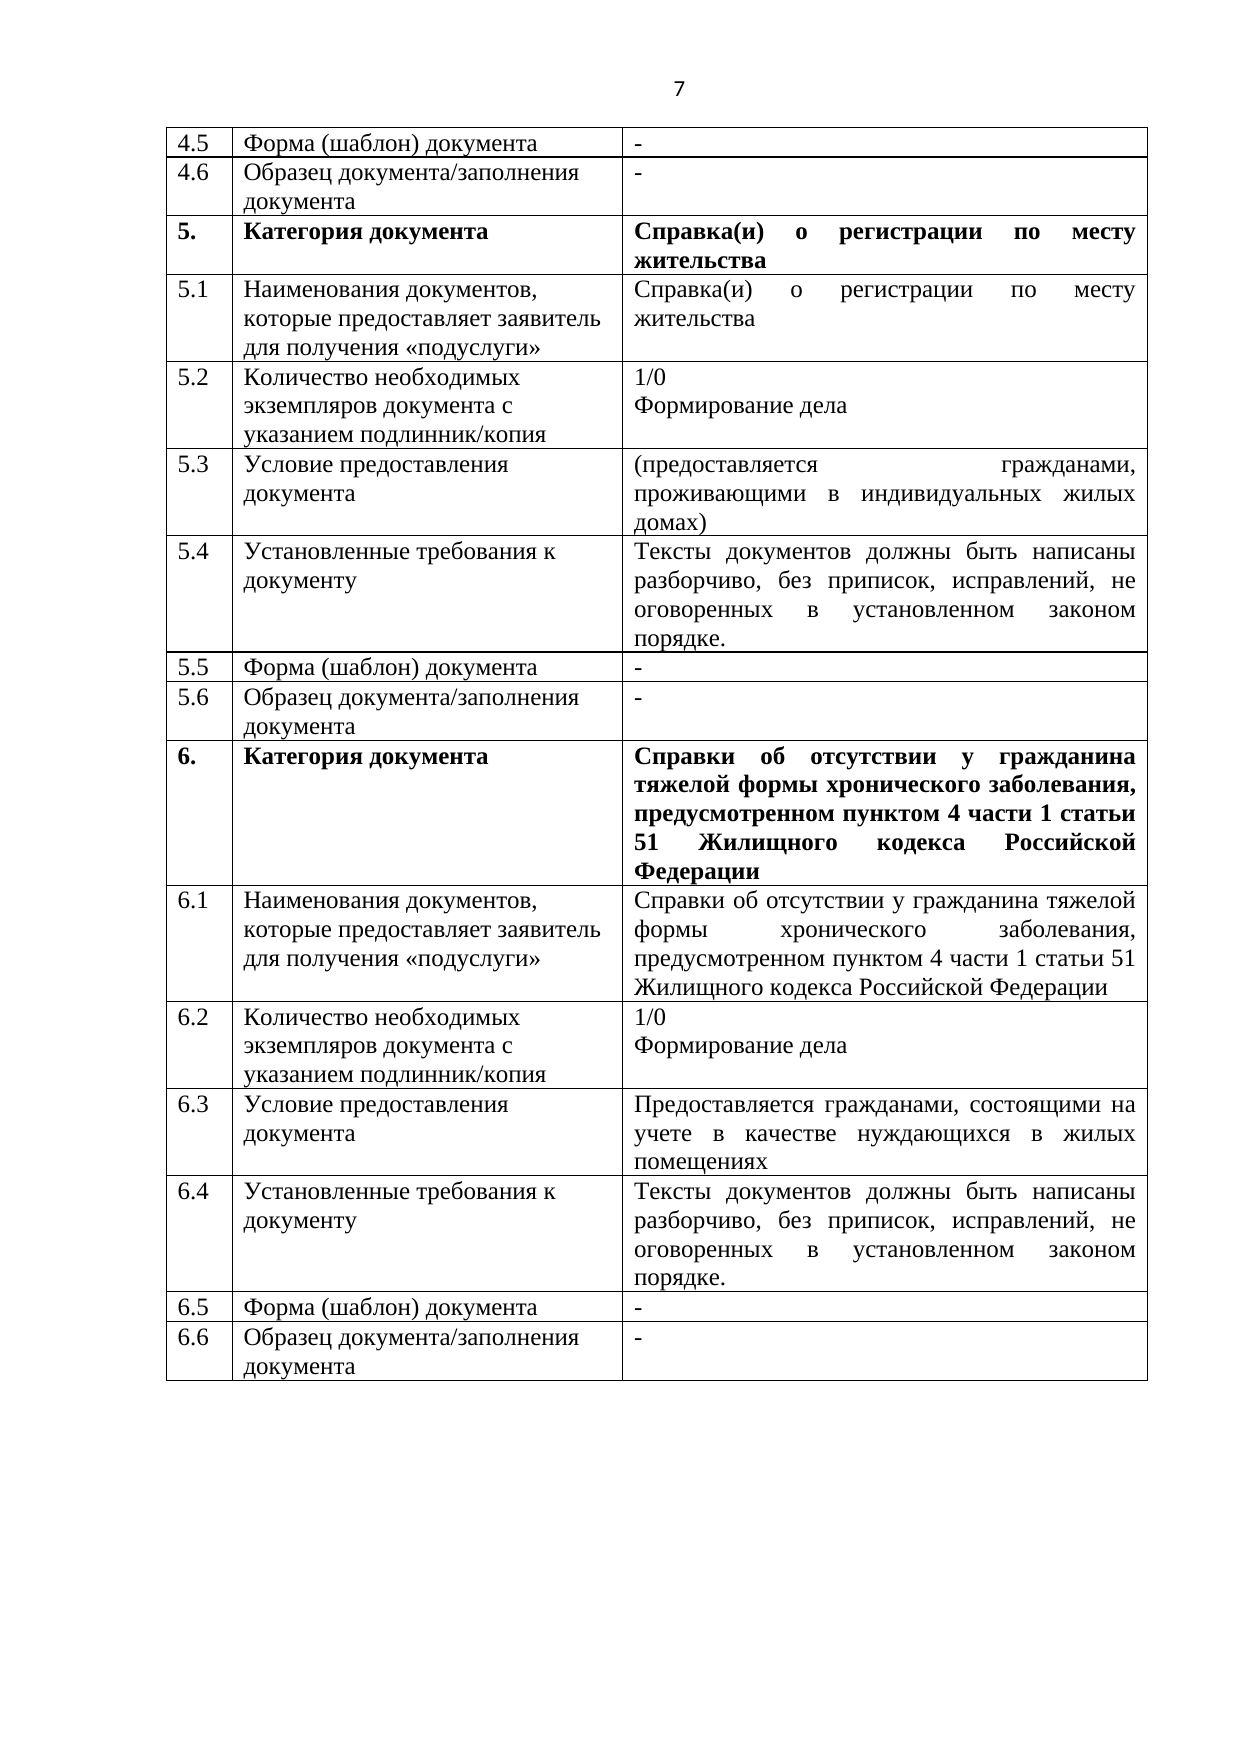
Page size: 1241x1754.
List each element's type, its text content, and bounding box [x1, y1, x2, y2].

table_cell (предоставляется гражданами, проживающими в индивидуальных жилых домах) [623, 449, 1147, 535]
table_cell 6.6 [167, 1322, 232, 1379]
table_cell Тексты документов должны быть написаны разборчиво, без приписок, исправлений, не оговоренных в установленном законом порядке. [623, 1176, 1147, 1291]
table_cell 1/0 Формирование дела [623, 1002, 1147, 1088]
table_cell Справка(и) о регистрации по месту жительства [623, 275, 1147, 361]
table_cell 6.1 [167, 886, 232, 1001]
table_cell 6.3 [167, 1089, 232, 1175]
table_cell Образец документа/заполнения документа [233, 682, 622, 740]
table_cell 5.3 [167, 449, 232, 535]
table_cell Наименования документов, которые предоставляет заявитель для получения «подуслуги» [233, 275, 622, 361]
table_cell 5.4 [167, 536, 232, 651]
table_cell 4.5 [167, 128, 232, 156]
table_cell 6.2 [167, 1002, 232, 1088]
table_cell Справки об отсутствии у гражданина тяжелой формы хронического заболевания, предусмотренном пунктом 4 части 1 статьи 51 Жилищного кодекса Российской Федерации [623, 741, 1147, 884]
table_cell 5.6 [167, 682, 232, 740]
table_cell Установленные требования к документу [233, 1176, 622, 1291]
table_cell Образец документа/заполнения документа [233, 158, 622, 215]
table_cell 5.5 [167, 653, 232, 681]
table_cell Тексты документов должны быть написаны разборчиво, без приписок, исправлений, не оговоренных в установленном законом порядке. [623, 536, 1147, 651]
table_cell Установленные требования к документу [233, 536, 622, 651]
table_cell 4.6 [167, 158, 232, 215]
table_cell - [623, 653, 1147, 681]
table_cell Предоставляется гражданами, состоящими на учете в качестве нуждающихся в жилых помещениях [623, 1089, 1147, 1175]
table_cell 5.2 [167, 362, 232, 448]
table_cell Справка(и) о регистрации по месту жительства [623, 216, 1147, 273]
table_cell Справки об отсутствии у гражданина тяжелой формы хронического заболевания, предусмотренном пунктом 4 части 1 статьи 51 Жилищного кодекса Российской Федерации [623, 886, 1147, 1001]
table_cell Количество необходимых экземпляров документа с указанием подлинник/копия [233, 1002, 622, 1088]
table_cell - [623, 1322, 1147, 1379]
table_cell Наименования документов, которые предоставляет заявитель для получения «подуслуги» [233, 886, 622, 1001]
table_cell Категория документа [233, 741, 622, 884]
table_cell Условие предоставления документа [233, 449, 622, 535]
table_cell 5.1 [167, 275, 232, 361]
table_cell 6.4 [167, 1176, 232, 1291]
table_cell 5. [167, 216, 232, 273]
table_cell Условие предоставления документа [233, 1089, 622, 1175]
table_cell Форма (шаблон) документа [233, 653, 622, 681]
table_cell - [623, 158, 1147, 215]
table_cell 6. [167, 741, 232, 884]
table_cell Форма (шаблон) документа [233, 1292, 622, 1321]
table_cell Образец документа/заполнения документа [233, 1322, 622, 1379]
table_cell 1/0 Формирование дела [623, 362, 1147, 448]
table_cell Категория документа [233, 216, 622, 273]
table_cell Форма (шаблон) документа [233, 128, 622, 156]
table_cell 6.5 [167, 1292, 232, 1321]
table_cell - [623, 1292, 1147, 1321]
table_cell Количество необходимых экземпляров документа с указанием подлинник/копия [233, 362, 622, 448]
table_cell - [623, 128, 1147, 156]
table_cell - [623, 682, 1147, 740]
